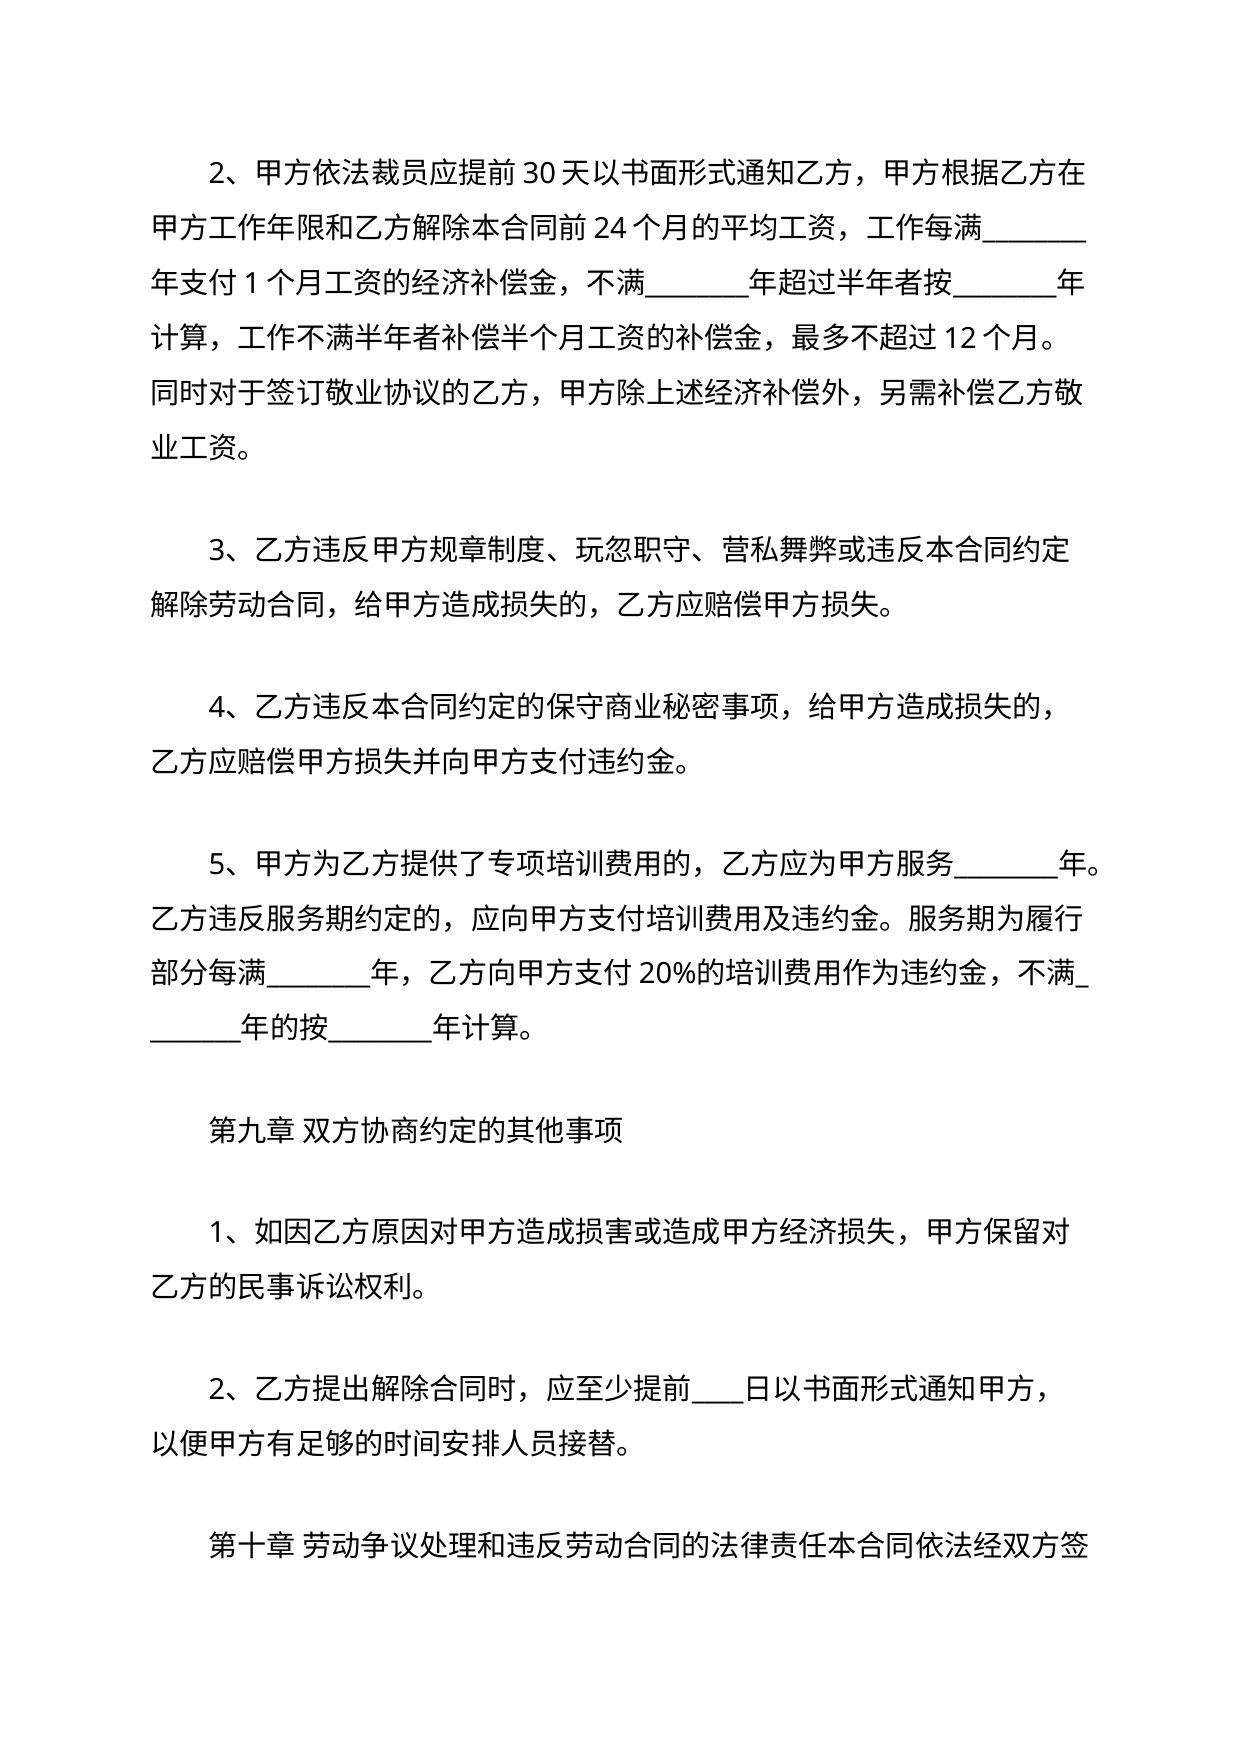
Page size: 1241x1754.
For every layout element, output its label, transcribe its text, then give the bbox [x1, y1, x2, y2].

text 第九章 双方协商约定的其他事项 [150, 1107, 1090, 1149]
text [150, 1522, 1090, 1565]
text 2、乙方提出解除合同时，应至少提前____日以书面形式通知甲方，以便甲方有足够的时间安排人员接替。 [150, 1366, 1090, 1463]
text 3、乙方违反甲方规章制度、玩忽职守、营私舞弊或违反本合同约定解除劳动合同，给甲方造成损失的，乙方应赔偿甲方损失。 [150, 527, 1090, 624]
text 1、如因乙方原因对甲方造成损害或造成甲方经济损失，甲方保留对乙方的民事诉讼权利。 [150, 1209, 1090, 1306]
text 2、甲方依法裁员应提前30天以书面形式通知乙方，甲方根据乙方在甲方工作年限和乙方解除本合同前24个月的平均工资，工作每满________年支付1个月工资的经济补偿金，不满________年超过半年者按________年计算，工作不满半年者补偿半个月工资的补偿金，最多不超过12个月。同时对于签订敬业协议的乙方，甲方除上述经济补偿外，另需补偿乙方敬业工资。 [150, 150, 1090, 467]
text 5、甲方为乙方提供了专项培训费用的，乙方应为甲方服务________年。乙方违反服务期约定的，应向甲方支付培训费用及违约金。服务期为履行部分每满________年，乙方向甲方支付20%的培训费用作为违约金，不满________年的按________年计算。 [150, 840, 1090, 1047]
text 4、乙方违反本合同约定的保守商业秘密事项，给甲方造成损失的，乙方应赔偿甲方损失并向甲方支付违约金。 [150, 683, 1090, 781]
